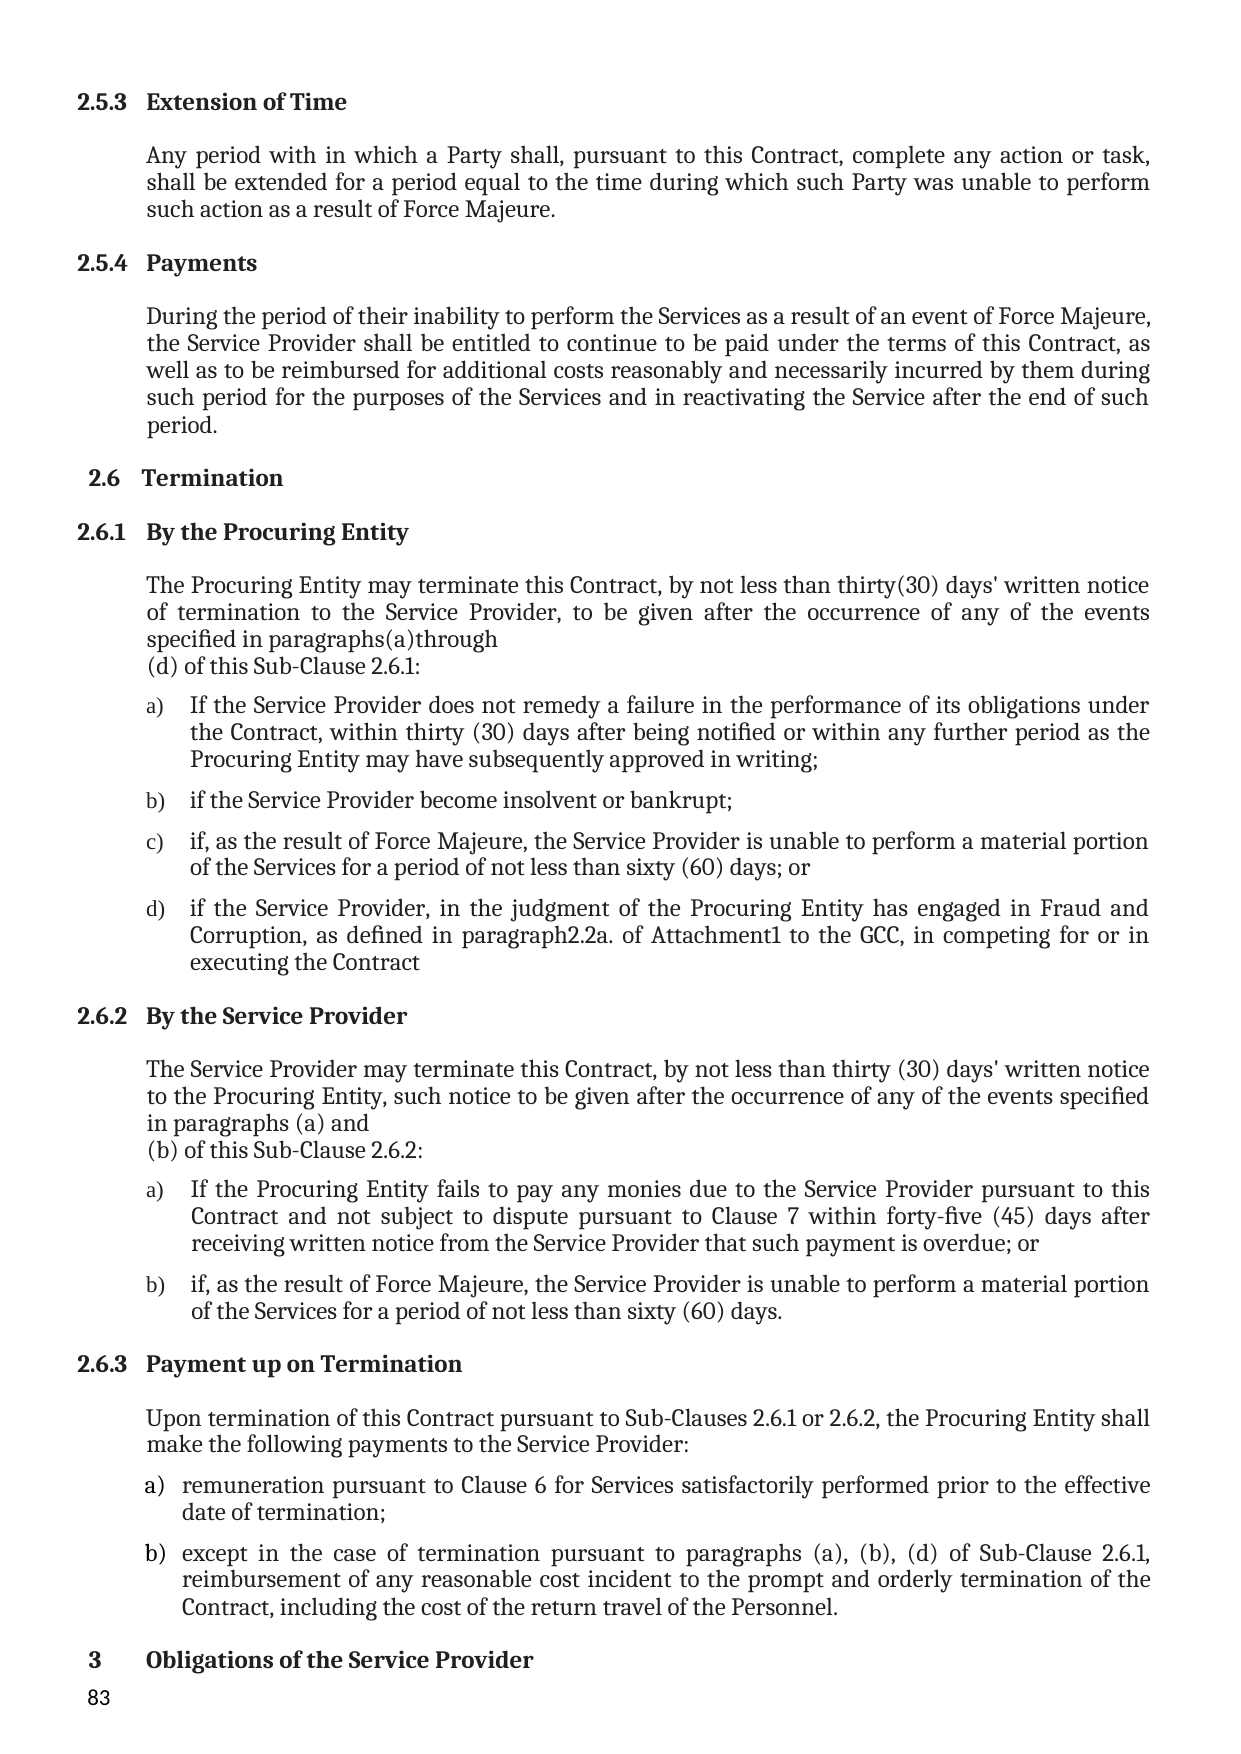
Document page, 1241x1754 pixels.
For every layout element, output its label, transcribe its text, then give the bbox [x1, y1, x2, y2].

list if the Service Provider, in the judgment of the Procuring Entity has engaged in Fraud and Corruption, as deﬁned in paragraph2.2a. of Attachment1 to the GCC, in competing for or in executing the Contract [146, 895, 1152, 977]
text Any period with in which a Party shall, pursuant to this Contract, complete any action or task, shall be extended for a period equal to the time during which such Party was unable to perform such action as a result of Force Majeure. [146, 142, 1152, 224]
text The Procuring Entity may terminate this Contract, by not less than thirty(30) days' written notice of termination to the Service Provider, to be given after the occurrence of any of the events speciﬁed in paragraphs(a)through [146, 572, 1152, 654]
list If the Service Provider does not remedy a failure in the performance of its obligations under the Contract, within thirty (30) days after being notiﬁed or within any further period as the Procuring Entity may have subsequently approved in writing; [146, 692, 1152, 774]
text (b) of this Sub-Clause 2.6.2: [147, 1138, 1184, 1163]
list Payments [77, 249, 1184, 277]
text During the period of their inability to perform the Services as a result of an event of Force Majeure, the Service Provider shall be entitled to continue to be paid under the terms of this Contract, as well as to be reimbursed for additional costs reasonably and necessarily incurred by them during such period for the purposes of the Services and in reactivating the Service after the end of such period. [146, 303, 1152, 439]
text Upon termination of this Contract pursuant to Sub-Clauses 2.6.1 or 2.6.2, the Procuring Entity shall make the following payments to the Service Provider: [146, 1404, 1152, 1459]
list Obligations of the Service Provider [89, 1646, 1184, 1675]
list If the Procuring Entity fails to pay any monies due to the Service Provider pursuant to this Contract and not subject to dispute pursuant to Clause 7 within forty-ﬁve (45) days after receiving written notice from the Service Provider that such payment is overdue; or [146, 1176, 1152, 1258]
list By the Procuring Entity [77, 517, 1184, 546]
list Termination [88, 464, 1184, 493]
list if, as the result of Force Majeure, the Service Provider is unable to perform a material portion of the Services for a period of not less than sixty (60) days. [146, 1271, 1152, 1326]
list if, as the result of Force Majeure, the Service Provider is unable to perform a material portion of the Services for a period of not less than sixty (60) days; or [146, 827, 1152, 882]
list Payment up on Termination [77, 1350, 1184, 1379]
list if the Service Provider become insolvent or bankrupt; [146, 786, 1184, 815]
list remuneration pursuant to Clause 6 for Services satisfactorily performed prior to the effective date of termination; [144, 1472, 1152, 1527]
list By the Service Provider [77, 1002, 1184, 1030]
text The Service Provider may terminate this Contract, by not less than thirty (30) days' written notice to the Procuring Entity, such notice to be given after the occurrence of any of the events speciﬁed in paragraphs (a) and [146, 1056, 1152, 1138]
list Extension of Time [77, 88, 1184, 116]
text (d) of this Sub-Clause 2.6.1: [147, 654, 1184, 679]
list except in the case of termination pursuant to paragraphs (a), (b), (d) of Sub-Clause 2.6.1, reimbursement of any reasonable cost incident to the prompt and orderly termination of the Contract, including the cost of the return travel of the Personnel. [144, 1539, 1152, 1621]
